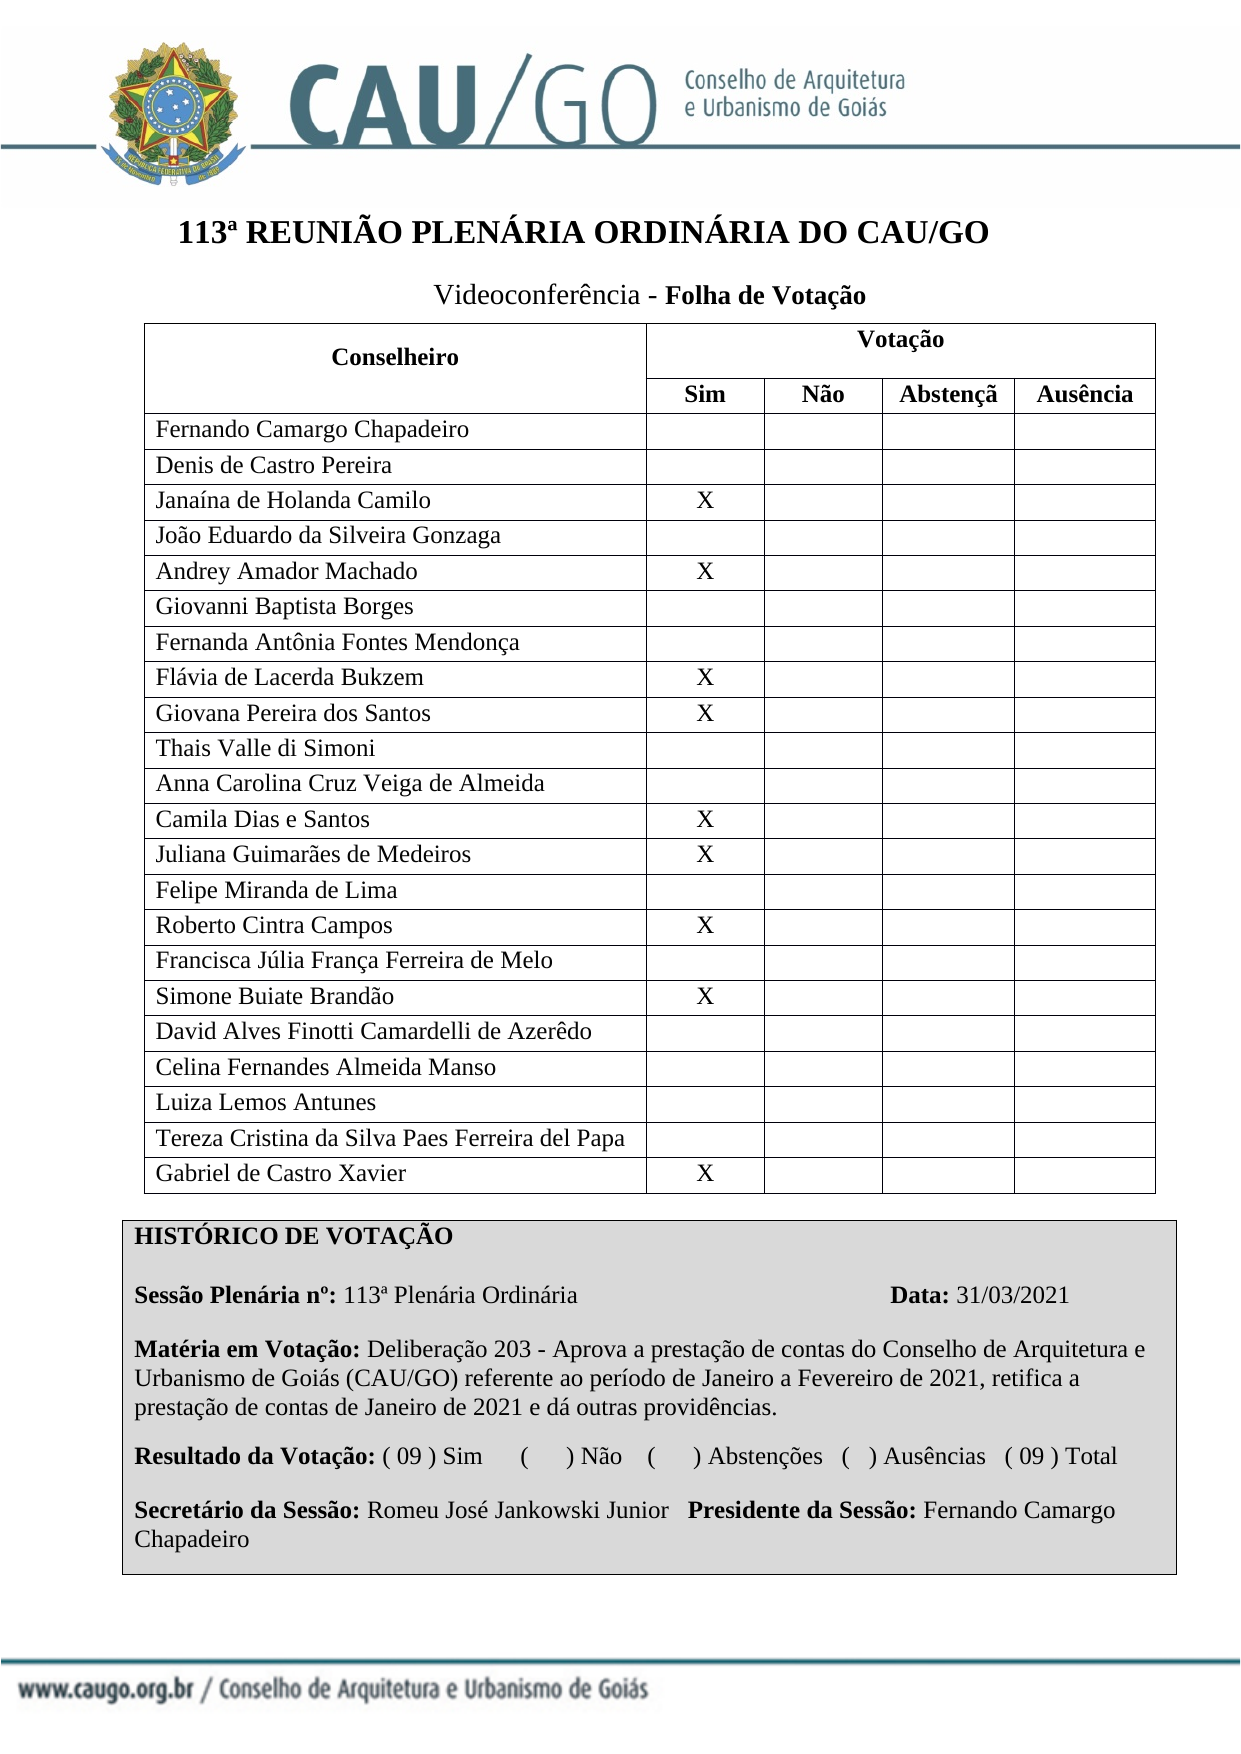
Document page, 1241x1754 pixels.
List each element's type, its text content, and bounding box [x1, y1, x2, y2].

table_cell [647, 450, 764, 484]
table_cell [883, 556, 1014, 590]
table_cell [883, 591, 1014, 626]
table_cell [765, 769, 882, 803]
table_cell [1015, 981, 1155, 1015]
table_cell [765, 414, 882, 449]
table_cell [765, 591, 882, 626]
table_cell [883, 1087, 1014, 1122]
table_cell [883, 627, 1014, 661]
table_cell [765, 662, 882, 697]
table_header Votação [647, 324, 1155, 378]
table_cell Thais Valle di Simoni [145, 733, 646, 767]
table_cell [883, 875, 1014, 909]
table_cell [883, 1123, 1014, 1157]
table_cell [883, 414, 1014, 449]
table_cell [1015, 627, 1155, 661]
table_cell [1015, 875, 1155, 909]
table_cell [765, 946, 882, 980]
table_cell [765, 1123, 882, 1157]
table_cell [883, 662, 1014, 697]
table_cell Giovana Pereira dos Santos [145, 698, 646, 732]
table_cell Tereza Cristina da Silva Paes Ferreira del Papa [145, 1123, 646, 1157]
table_cell Anna Carolina Cruz Veiga de Almeida [145, 769, 646, 803]
table_cell [883, 698, 1014, 732]
table_cell [765, 804, 882, 838]
table_cell [883, 981, 1014, 1015]
table_cell [647, 414, 764, 449]
table_cell David Alves Finotti Camardelli de Azerêdo [145, 1016, 646, 1051]
table_cell [765, 981, 882, 1015]
table_cell [883, 521, 1014, 555]
table_cell [647, 733, 764, 767]
table_cell Resultado da Votação: ( 09 ) Sim ( ) Não ( ) Abstenções ( ) Ausências ( 09 ) Total [123, 1441, 1176, 1496]
table_cell Sim [647, 379, 764, 413]
table_cell [765, 1087, 882, 1122]
table_cell [883, 804, 1014, 838]
table_cell [1015, 485, 1155, 519]
table_cell [1015, 662, 1155, 697]
table_cell X [647, 981, 764, 1015]
table_cell [883, 1052, 1014, 1086]
table_cell [1015, 1123, 1155, 1157]
table_cell Janaína de Holanda Camilo [145, 485, 646, 519]
table_cell Ausência [1015, 379, 1155, 413]
table_cell [883, 946, 1014, 980]
table_cell Luiza Lemos Antunes [145, 1087, 646, 1122]
table_header HISTÓRICO DE VOTAÇÃO [123, 1221, 1176, 1280]
table_cell [1015, 1158, 1155, 1192]
table_cell [647, 1087, 764, 1122]
table_cell João Eduardo da Silveira Gonzaga [145, 521, 646, 555]
table_cell [765, 1052, 882, 1086]
table_cell [765, 698, 882, 732]
table_cell [883, 910, 1014, 944]
table_cell Gabriel de Castro Xavier [145, 1158, 646, 1192]
table_cell [1015, 769, 1155, 803]
table_cell [765, 627, 882, 661]
table_cell [647, 1016, 764, 1051]
picture [0, 26, 1241, 208]
table_cell [765, 450, 882, 484]
table_cell Secretário da Sessão: Romeu José Jankowski Junior Presidente da Sessão: Fernando Camargo Chapadeiro [123, 1496, 1176, 1574]
table_cell [883, 839, 1014, 874]
table_cell Andrey Amador Machado [145, 556, 646, 590]
table_cell [1015, 1016, 1155, 1051]
table_cell X [647, 804, 764, 838]
table_cell [765, 1158, 882, 1192]
table_cell [647, 769, 764, 803]
table_cell [1015, 946, 1155, 980]
table_cell [1015, 450, 1155, 484]
table_cell [883, 1016, 1014, 1051]
table_cell [765, 839, 882, 874]
table_cell Abstenção [883, 379, 1014, 413]
table_cell [1015, 839, 1155, 874]
table_cell Camila Dias e Santos [145, 804, 646, 838]
table_cell [647, 627, 764, 661]
table_cell [883, 450, 1014, 484]
table_cell [647, 1052, 764, 1086]
table_cell X [647, 662, 764, 697]
table_cell X [647, 839, 764, 874]
table_cell Matéria em Votação: Deliberação 203 - Aprova a prestação de contas do Conselho de Arquitetura e Urbanismo de Goiás (CAU/GO) referente ao período de Janeiro a Fevereiro de 2021, retifica a prestação de contas de Janeiro de 2021 e dá outras providências. [123, 1334, 1176, 1441]
table_cell [765, 485, 882, 519]
table_cell [1015, 1052, 1155, 1086]
table_cell Não [765, 379, 882, 413]
table_cell Roberto Cintra Campos [145, 910, 646, 944]
table_cell [647, 1123, 764, 1157]
table_cell Felipe Miranda de Lima [145, 875, 646, 909]
table_cell [647, 591, 764, 626]
text 113ª REUNIÃO PLENÁRIA ORDINÁRIA DO CAU/GO [177, 213, 1122, 251]
table_cell [765, 910, 882, 944]
table_cell [765, 1016, 882, 1051]
table_cell [765, 733, 882, 767]
table_cell [647, 521, 764, 555]
table_cell Fernando Camargo Chapadeiro [145, 414, 646, 449]
table_cell Juliana Guimarães de Medeiros [145, 839, 646, 874]
table_cell [1015, 910, 1155, 944]
table_cell Simone Buiate Brandão [145, 981, 646, 1015]
table_cell [1015, 1087, 1155, 1122]
table_cell [765, 875, 882, 909]
table_cell [883, 1158, 1014, 1192]
table_cell [647, 875, 764, 909]
table_cell [1015, 556, 1155, 590]
table_cell Francisca Júlia França Ferreira de Melo [145, 946, 646, 980]
table_cell Celina Fernandes Almeida Manso [145, 1052, 646, 1086]
table_cell [1015, 591, 1155, 626]
table_cell [765, 556, 882, 590]
table_cell [1015, 804, 1155, 838]
text Videoconferência - Folha de Votação [177, 277, 1122, 311]
table_cell [1015, 698, 1155, 732]
table_cell [647, 946, 764, 980]
table_cell X [647, 698, 764, 732]
table_cell [1015, 414, 1155, 449]
table_cell X [647, 1158, 764, 1192]
table_cell X [647, 485, 764, 519]
table_cell Flávia de Lacerda Bukzem [145, 662, 646, 697]
table_cell [1015, 733, 1155, 767]
table_cell [1015, 521, 1155, 555]
table_cell [883, 733, 1014, 767]
table_cell Denis de Castro Pereira [145, 450, 646, 484]
table_cell X [647, 910, 764, 944]
table_cell X [647, 556, 764, 590]
table_cell Sessão Plenária nº: 113ª Plenária Ordinária Data: 31/03/2021 [123, 1280, 1176, 1334]
table_cell Fernanda Antônia Fontes Mendonça [145, 627, 646, 661]
table_cell [765, 521, 882, 555]
table_cell Giovanni Baptista Borges [145, 591, 646, 626]
table_cell [883, 769, 1014, 803]
table_cell [883, 485, 1014, 519]
table_header Conselheiro [145, 324, 646, 413]
